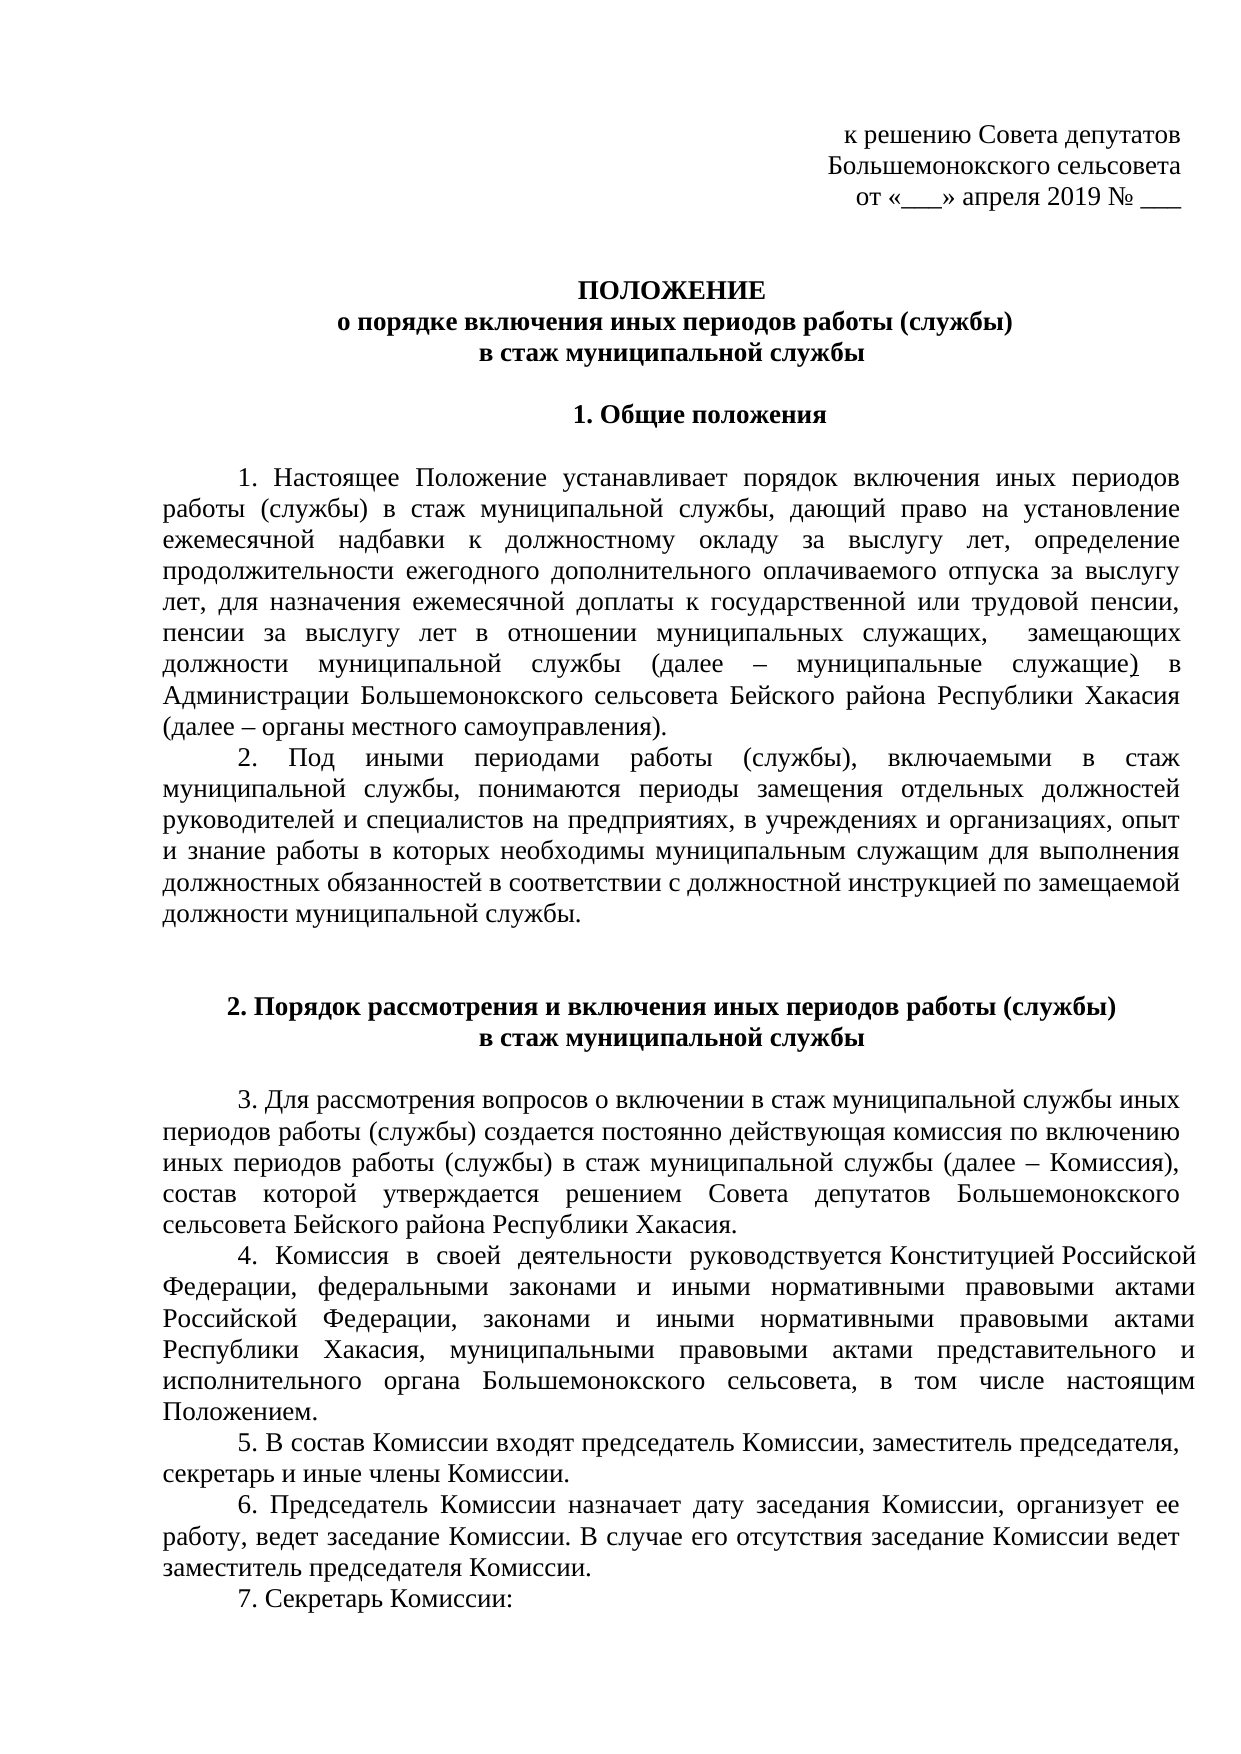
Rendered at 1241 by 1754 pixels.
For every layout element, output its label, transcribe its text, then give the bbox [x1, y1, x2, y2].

text о порядке включения иных периодов работы (службы) [162, 305, 1181, 336]
text 4. Комиссия в своей деятельности руководствуется Конституцией Российской Федерации, федеральными законами и иными нормативными правовыми актами Российской Федерации, законами и иными нормативными правовыми актами Республики Хакасия, муниципальными правовыми актами представительного и исполнительного органа Большемонокского сельсовета, в том числе настоящим Положением. [162, 1239, 1196, 1426]
text ПОЛОЖЕНИЕ [162, 274, 1181, 305]
text от «___» апреля 2019 № ___ [162, 180, 1181, 212]
text 2. Под иными периодами работы (службы), включаемыми в стаж муниципальной службы, понимаются периоды замещения отдельных должностей руководителей и специалистов на предприятиях, в учреждениях и организациях, опыт и знание работы в которых необходимы муниципальным служащим для выполнения должностных обязанностей в соответствии с должностной инструкцией по замещаемой должности муниципальной службы. [162, 741, 1181, 928]
text 2. Порядок рассмотрения и включения иных периодов работы (службы) [162, 990, 1181, 1021]
text в стаж муниципальной службы [162, 1021, 1181, 1052]
text в стаж муниципальной службы [162, 336, 1181, 367]
text 6. Председатель Комиссии назначает дату заседания Комиссии, организует ее работу, ведет заседание Комиссии. В случае его отсутствия заседание Комиссии ведет заместитель председателя Комиссии. [162, 1488, 1181, 1582]
text 1. Настоящее Положение устанавливает порядок включения иных периодов работы (службы) в стаж муниципальной службы, дающий право на установление ежемесячной надбавки к должностному окладу за выслугу лет, определение продолжительности ежегодного дополнительного оплачиваемого отпуска за выслугу лет, для назначения ежемесячной доплаты к государственной или трудовой пенсии, пенсии за выслугу лет в отношении муниципальных служащих, замещающих должности муниципальной службы (далее – муниципальные служащие) в Администрации Большемонокского сельсовета Бейского района Республики Хакасия (далее – органы местного самоуправления). [162, 461, 1181, 741]
text 1. Общие положения [162, 398, 1181, 429]
text Большемонокского сельсовета [162, 149, 1181, 180]
text 7. Секретарь Комиссии: [162, 1582, 1181, 1613]
text к решению Совета депутатов [162, 118, 1181, 149]
text 3. Для рассмотрения вопросов о включении в стаж муниципальной службы иных периодов работы (службы) создается постоянно действующая комиссия по включению иных периодов работы (службы) в стаж муниципальной службы (далее – Комиссия), состав которой утверждается решением Совета депутатов Большемонокского сельсовета Бейского района Республики Хакасия. [162, 1084, 1181, 1239]
text 5. В состав Комиссии входят председатель Комиссии, заместитель председателя, секретарь и иные члены Комиссии. [162, 1426, 1181, 1488]
